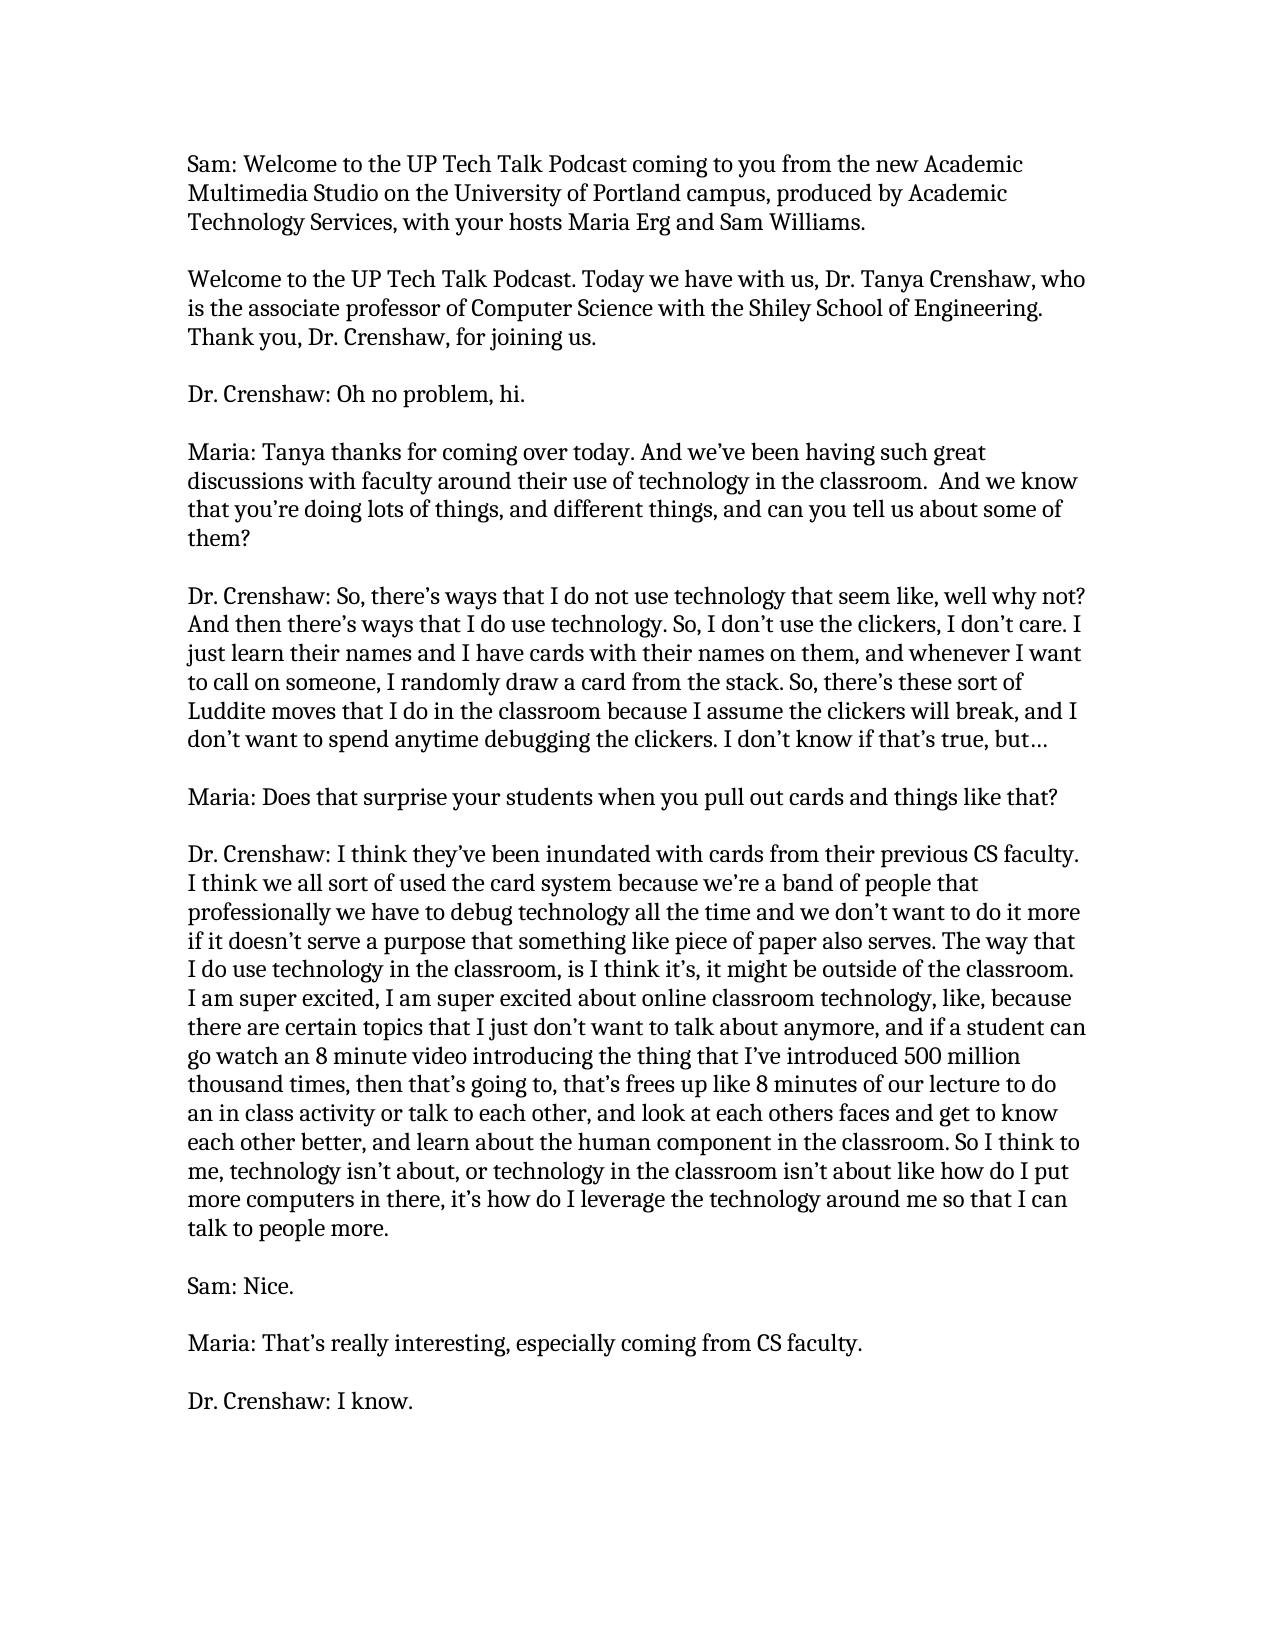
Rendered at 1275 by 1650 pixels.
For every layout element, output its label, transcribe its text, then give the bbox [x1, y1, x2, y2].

text Welcome to the UP Tech Talk Podcast. Today we have with us, Dr. Tanya Crenshaw, who is the associate professor of Computer Science with the Shiley School of Engineering. Thank you, Dr. Crenshaw, for joining us. [187, 265, 1087, 352]
text Maria: Does that surprise your students when you pull out cards and things like that? [187, 783, 1087, 812]
text Dr. Crenshaw: I know. [187, 1387, 1087, 1415]
text Maria: That’s really interesting, especially coming from CS faculty. [187, 1329, 1087, 1358]
text Dr. Crenshaw: So, there’s ways that I do not use technology that seem like, well why not? And then there’s ways that I do use technology. So, I don’t use the clickers, I don’t care. I just learn their names and I have cards with their names on them, and whenever I want to call on someone, I randomly draw a card from the stack. So, there’s these sort of Luddite moves that I do in the classroom because I assume the clickers will break, and I don’t want to spend anytime debugging the clickers. I don’t know if that’s true, but… [187, 582, 1087, 754]
text Sam: Nice. [187, 1272, 1087, 1300]
text Dr. Crenshaw: I think they’ve been inundated with cards from their previous CS faculty. I think we all sort of used the card system because we’re a band of people that professionally we have to debug technology all the time and we don’t want to do it more if it doesn’t serve a purpose that something like piece of paper also serves. The way that I do use technology in the classroom, is I think it’s, it might be outside of the classroom. I am super excited, I am super excited about online classroom technology, like, because there are certain topics that I just don’t want to talk about anymore, and if a student can go watch an 8 minute video introducing the thing that I’ve introduced 500 million thousand times, then that’s going to, that’s frees up like 8 minutes of our lecture to do an in class activity or talk to each other, and look at each others faces and get to know each other better, and learn about the human component in the classroom. So I think to me, technology isn’t about, or technology in the classroom isn’t about like how do I put more computers in there, it’s how do I leverage the technology around me so that I can talk to people more. [187, 840, 1087, 1243]
text Maria: Tanya thanks for coming over today. And we’ve been having such great discussions with faculty around their use of technology in the classroom. And we know that you’re doing lots of things, and different things, and can you tell us about some of them? [187, 438, 1087, 553]
text Dr. Crenshaw: Oh no problem, hi. [187, 380, 1087, 409]
text Sam: Welcome to the UP Tech Talk Podcast coming to you from the new Academic Multimedia Studio on the University of Portland campus, produced by Academic Technology Services, with your hosts Maria Erg and Sam Williams. [187, 150, 1087, 236]
